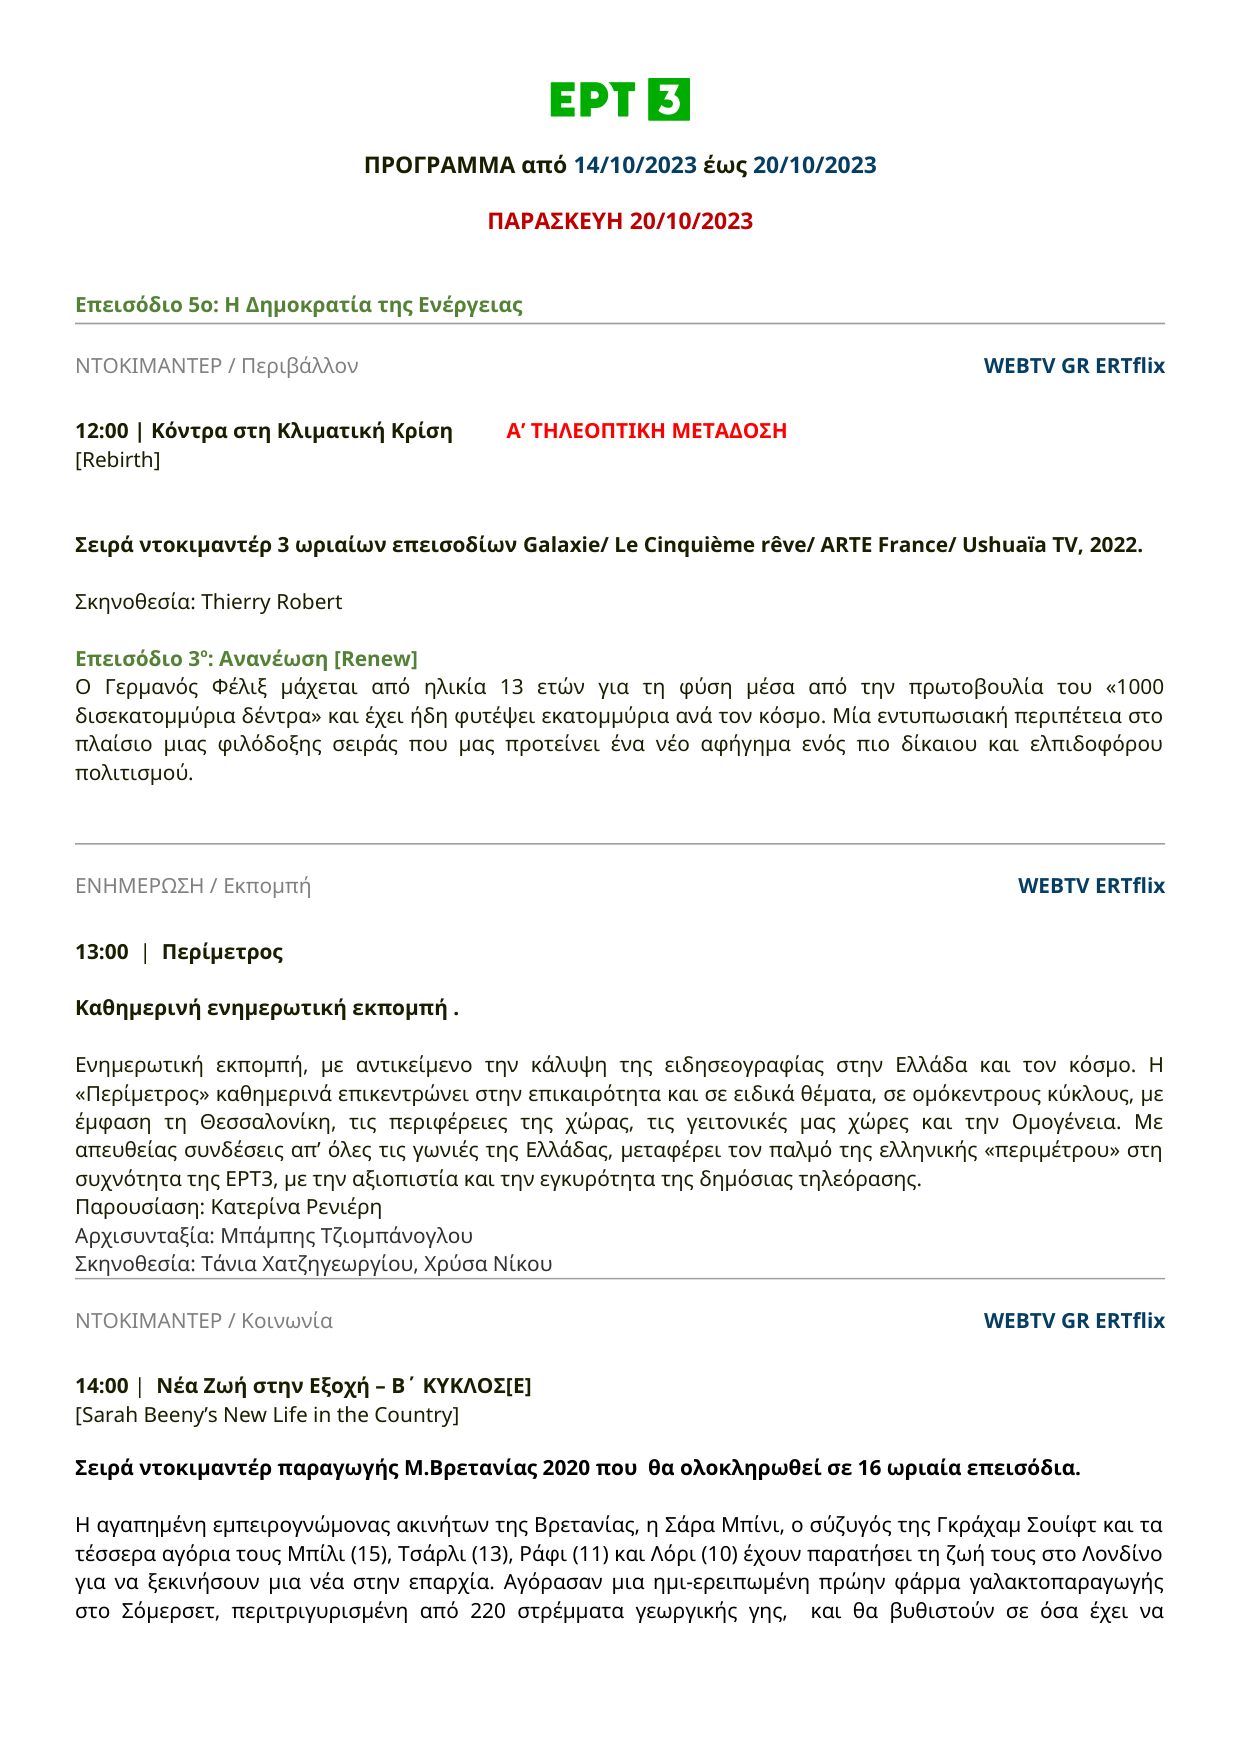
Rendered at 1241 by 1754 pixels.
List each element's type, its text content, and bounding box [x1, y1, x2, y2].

table_header ΝΤΟΚΙΜΑΝΤΕΡ / Κοινωνία [75, 1306, 620, 1334]
text Σκηνοθεσία: Thierry Robert [75, 587, 1165, 616]
text [Sarah Beeny’s New Life in the Country] [75, 1400, 1165, 1428]
text 12:00 | Κόντρα στη Κλιματική Κρίση Α’ ΤΗΛΕΟΠΤΙΚΗ ΜΕΤΑΔΟΣΗ [75, 408, 1165, 445]
text Σειρά ντοκιμαντέρ 3 ωριαίων επεισοδίων Galaxie/ Le Cinquième rêve/ ARTE France/ Ushuaïa TV, 2022. [75, 530, 1165, 559]
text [75, 1510, 1165, 1624]
text Σειρά ντοκιμαντέρ παραγωγής Μ.Βρετανίας 2020 που θα ολοκληρωθεί σε 16 ωριαία επεισόδια. [75, 1453, 1165, 1482]
table_header WEBTV GR ERTflix [620, 351, 1165, 379]
text 13:00 | Περίμετρος [75, 899, 1165, 993]
text 14:00 | Νέα Ζωή στην Εξοχή – Β΄ ΚΥΚΛΟΣ[E] [75, 1363, 1165, 1400]
text Σκηνοθεσία: Τάνια Χατζηγεωργίου, Χρύσα Νίκου [75, 1249, 1165, 1277]
text [Rebirth] [75, 445, 1165, 473]
text Ο Γερμανός Φέλιξ μάχεται από ηλικία 13 ετών για τη φύση μέσα από την πρωτοβουλία του «1000 δισεκατομμύρια δέντρα» και έχει ήδη φυτέψει εκατομμύρια ανά τον κόσμο. Μία εντυπωσιακή περιπέτεια στο πλαίσιο μιας φιλόδοξης σειράς που μας προτείνει ένα νέο αφήγημα ενός πιο δίκαιου και ελπιδοφόρου πολιτισμού. [75, 672, 1165, 786]
table_header ΕΝΗΜΕΡΩΣΗ / Εκπομπή [75, 871, 620, 899]
text Αρχισυνταξία: Μπάμπης Τζιομπάνογλου [75, 1221, 1165, 1249]
text Επεισόδιο 3ο: Ανανέωση [Renew] [75, 644, 1165, 672]
table_header WEBTV ERTflix [620, 871, 1165, 899]
picture [546, 75, 694, 124]
text Επεισόδιο 5ο: Η Δημοκρατία της Ενέργειας [75, 290, 1165, 318]
text Ενημερωτική εκπομπή, με αντικείμενο την κάλυψη της ειδησεογραφίας στην Ελλάδα και τον κόσμο. Η «Περίμετρος» καθημερινά επικεντρώνει στην επικαιρότητα και σε ειδικά θέματα, σε ομόκεντρους κύκλους, με έμφαση τη Θεσσαλονίκη, τις περιφέρειες της χώρας, τις γειτονικές μας χώρες και την Ομογένεια. Με απευθείας συνδέσεις απ’ όλες τις γωνιές της Ελλάδας, μεταφέρει τον παλμό της ελληνικής «περιμέτρου» στη συχνότητα της ΕΡΤ3, με την αξιοπιστία και την εγκυρότητα της δημόσιας τηλεόρασης. [75, 1050, 1165, 1192]
table_header WEBTV GR ERTflix [620, 1306, 1165, 1334]
table_header ΝΤΟΚΙΜΑΝΤΕΡ / Περιβάλλον [75, 351, 620, 379]
text Καθημερινή ενημερωτική εκπομπή . [75, 993, 1165, 1022]
text Παρουσίαση: Κατερίνα Ρενιέρη [75, 1192, 1165, 1221]
